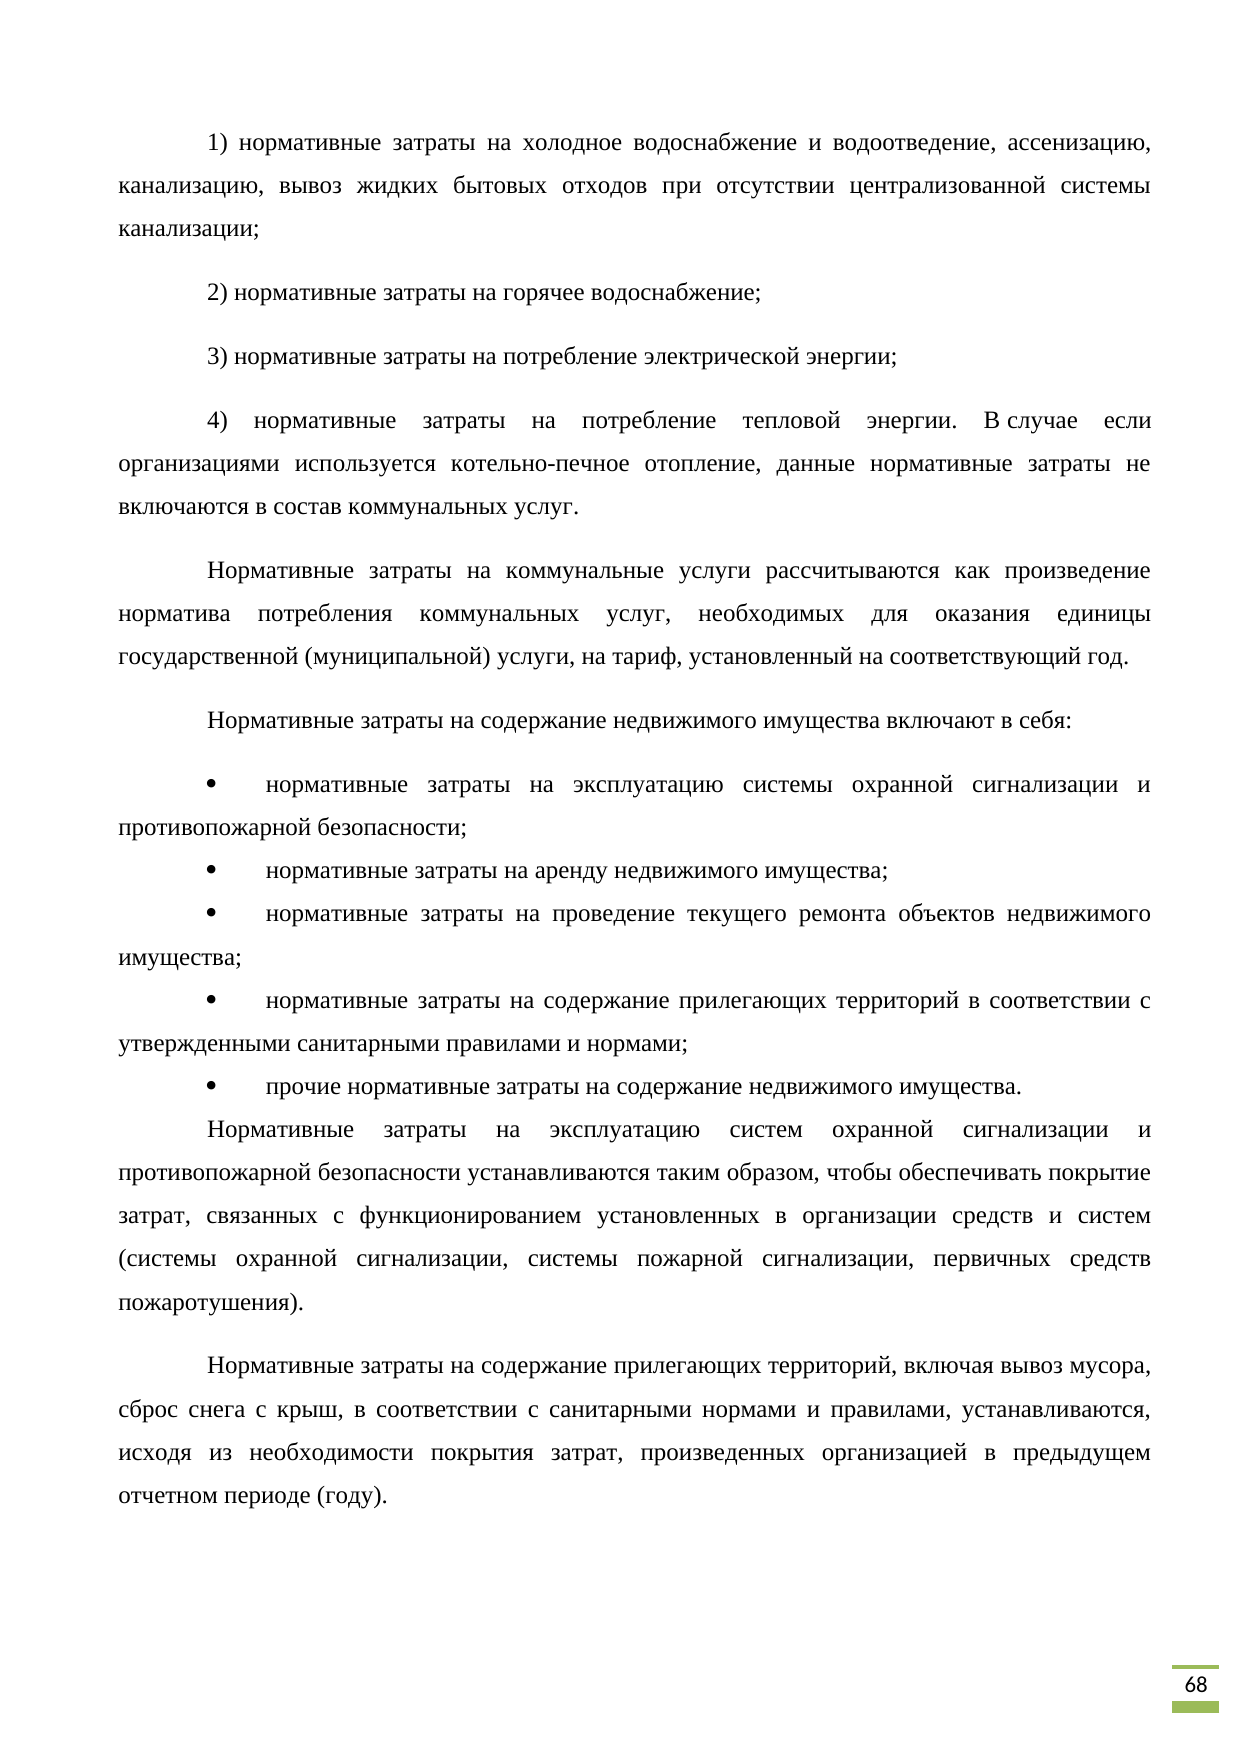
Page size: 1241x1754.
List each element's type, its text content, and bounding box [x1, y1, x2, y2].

text Нормативные затраты на содержание прилегающих территорий, включая вывоз мусора, сброс снега с крыш, в соответствии с санитарными нормами и правилами, устанавливаются, исходя из необходимости покрытия затрат, произведенных организацией в предыдущем отчетном периоде (году). [118, 1351, 1152, 1509]
text Нормативные затраты на содержание недвижимого имущества включают в себя: [118, 705, 1152, 734]
list нормативные затраты на эксплуатацию системы охранной сигнализации и противопожарной безопасности; [118, 769, 1152, 841]
text Нормативные затраты на эксплуатацию систем охранной сигнализации и противопожарной безопасности устанавливаются таким образом, чтобы обеспечивать покрытие затрат, связанных с функционированием установленных в организации средств и систем (системы охранной сигнализации, системы пожарной сигнализации, первичных средств пожаротушения). [118, 1114, 1152, 1315]
text 1) нормативные затраты на холодное водоснабжение и водоотведение, ассенизацию, канализацию, вывоз жидких бытовых отходов при отсутствии централизованной системы канализации; [118, 127, 1152, 242]
list нормативные затраты на проведение текущего ремонта объектов недвижимого имущества; [118, 898, 1152, 970]
list нормативные затраты на аренду недвижимого имущества; [118, 855, 1152, 884]
text 4) нормативные затраты на потребление тепловой энергии. В случае если организациями используется котельно-печное отопление, данные нормативные затраты не включаются в состав коммунальных услуг. [118, 405, 1152, 520]
text 3) нормативные затраты на потребление электрической энергии; [118, 341, 1152, 369]
list нормативные затраты на содержание прилегающих территорий в соответствии с утвержденными санитарными правилами и нормами; [118, 985, 1152, 1057]
text Нормативные затраты на коммунальные услуги рассчитываются как произведение норматива потребления коммунальных услуг, необходимых для оказания единицы государственной (муниципальной) услуги, на тариф, установленный на соответствующий год. [118, 555, 1152, 670]
text 2) нормативные затраты на горячее водоснабжение; [118, 277, 1152, 306]
list прочие нормативные затраты на содержание недвижимого имущества. [118, 1071, 1152, 1100]
